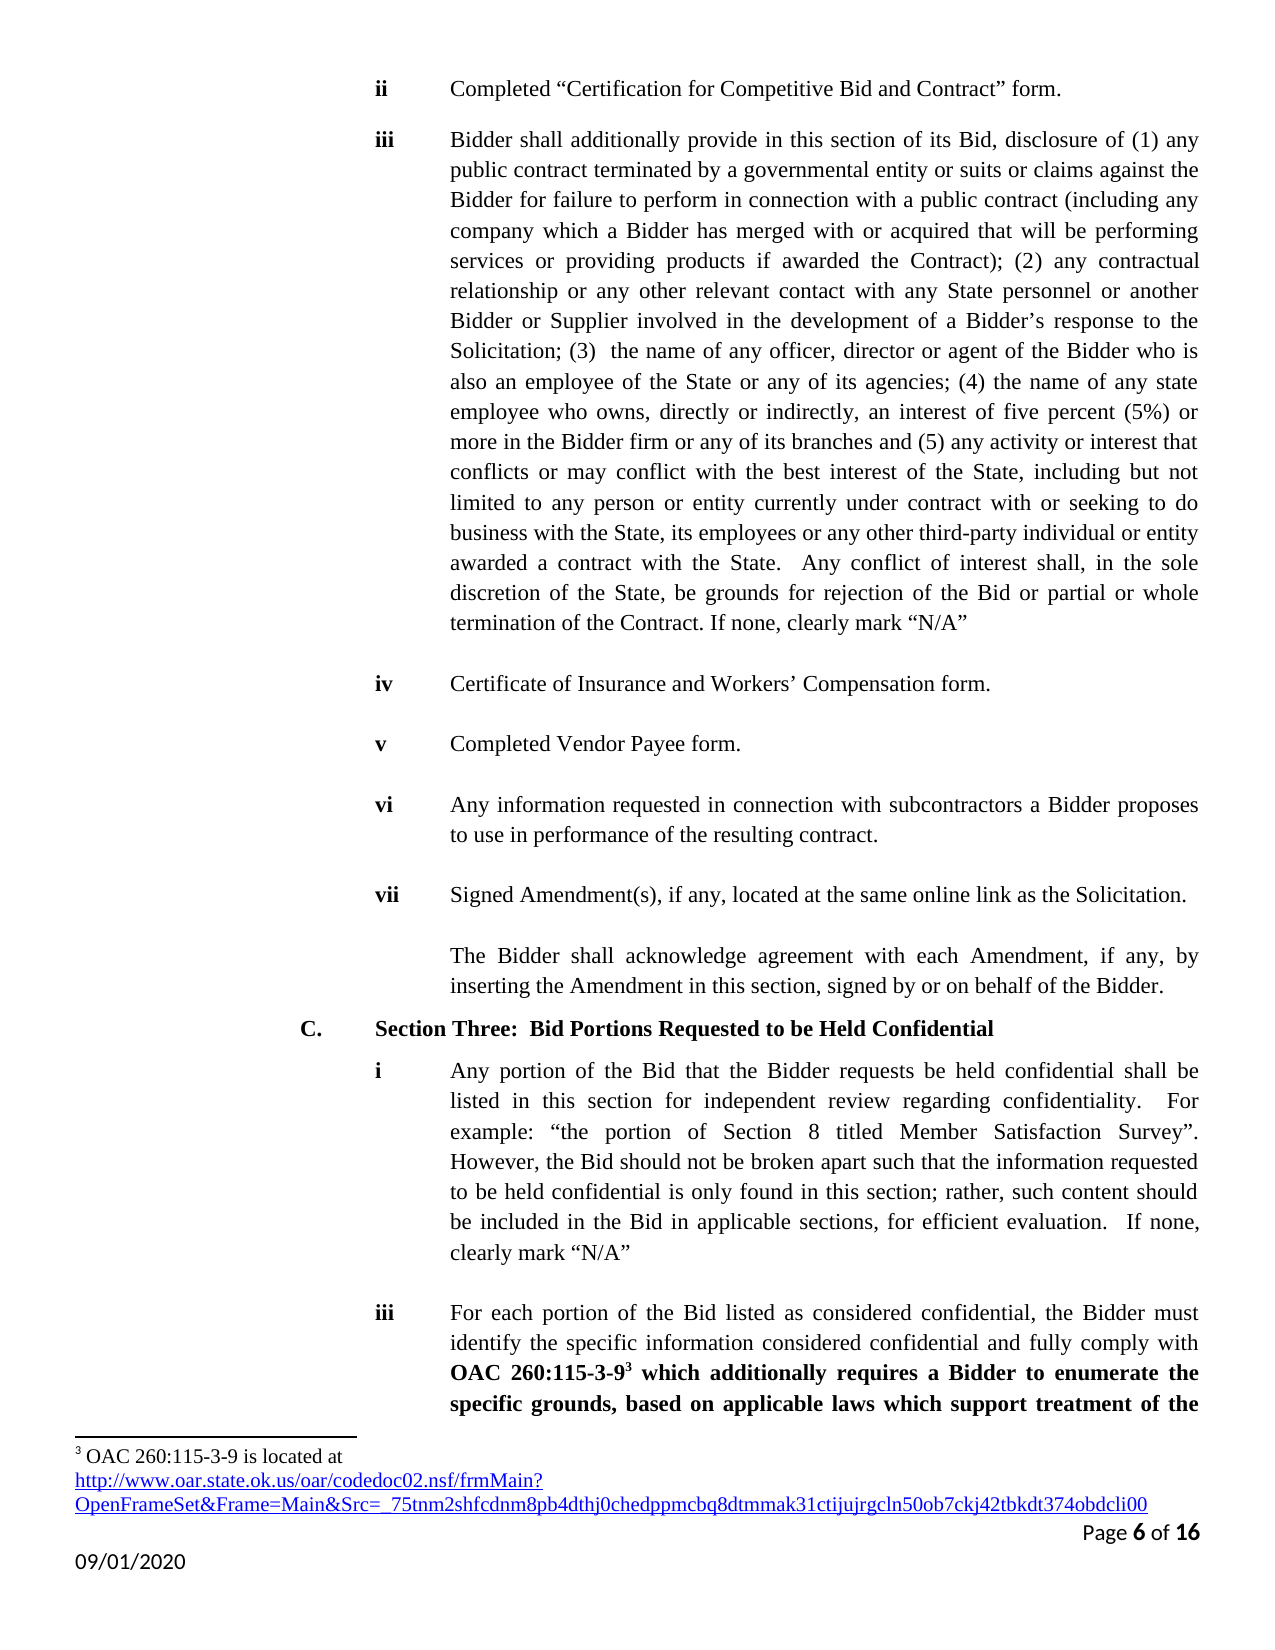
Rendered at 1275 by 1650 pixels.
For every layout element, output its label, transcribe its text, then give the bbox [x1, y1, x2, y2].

subtitle The Bidder shall acknowledge agreement with each Amendment, if any, by inserting the Amendment in this section, signed by or on behalf of the Bidder. [450, 942, 1200, 998]
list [375, 1299, 1200, 1416]
text ii Completed “Certification for Competitive Bid and Contract” form. [375, 75, 1200, 101]
text vii Signed Amendment(s), if any, located at the same online link as the Solicitation. [375, 881, 1200, 908]
text iii Bidder shall additionally provide in this section of its Bid, disclosure of (1) any public contract terminated by a governmental entity or suits or claims against the Bidder for failure to perform in connection with a public contract (including any company which a Bidder has merged with or acquired that will be performing services or providing products if awarded the Contract); (2) any contractual relationship or any other relevant contact with any State personnel or another Bidder or Supplier involved in the development of a Bidder’s response to the Solicitation; (3) the name of any officer, director or agent of the Bidder who is also an employee of the State or any of its agencies; (4) the name of any state employee who owns, directly or indirectly, an interest of five percent (5%) or more in the Bidder firm or any of its branches and (5) any activity or interest that conflicts or may conflict with the best interest of the State, including but not limited to any person or entity currently under contract with or seeking to do business with the State, its employees or any other third-party individual or entity awarded a contract with the State. Any conflict of interest shall, in the sole discretion of the State, be grounds for rejection of the Bid or partial or whole termination of the Contract. If none, clearly mark “N/A” [375, 126, 1200, 636]
text iv Certificate of Insurance and Workers’ Compensation form. [375, 670, 1200, 696]
text vi Any information requested in connection with subcontractors a Bidder proposes to use in performance of the resulting contract. [375, 791, 1200, 847]
subtitle Section Three: Bid Portions Requested to be Held Confidential [300, 1014, 1200, 1041]
text v Completed Vendor Payee form. [375, 730, 1200, 757]
list i Any portion of the Bid that the Bidder requests be held confidential shall be listed in this section for independent review regarding confidentiality. For example: “the portion of Section 8 titled Member Satisfaction Survey”. However, the Bid should not be broken apart such that the information requested to be held confidential is only found in this section; rather, such content should be included in the Bid in applicable sections, for efficient evaluation. If none, clearly mark “N/A” [375, 1057, 1200, 1265]
